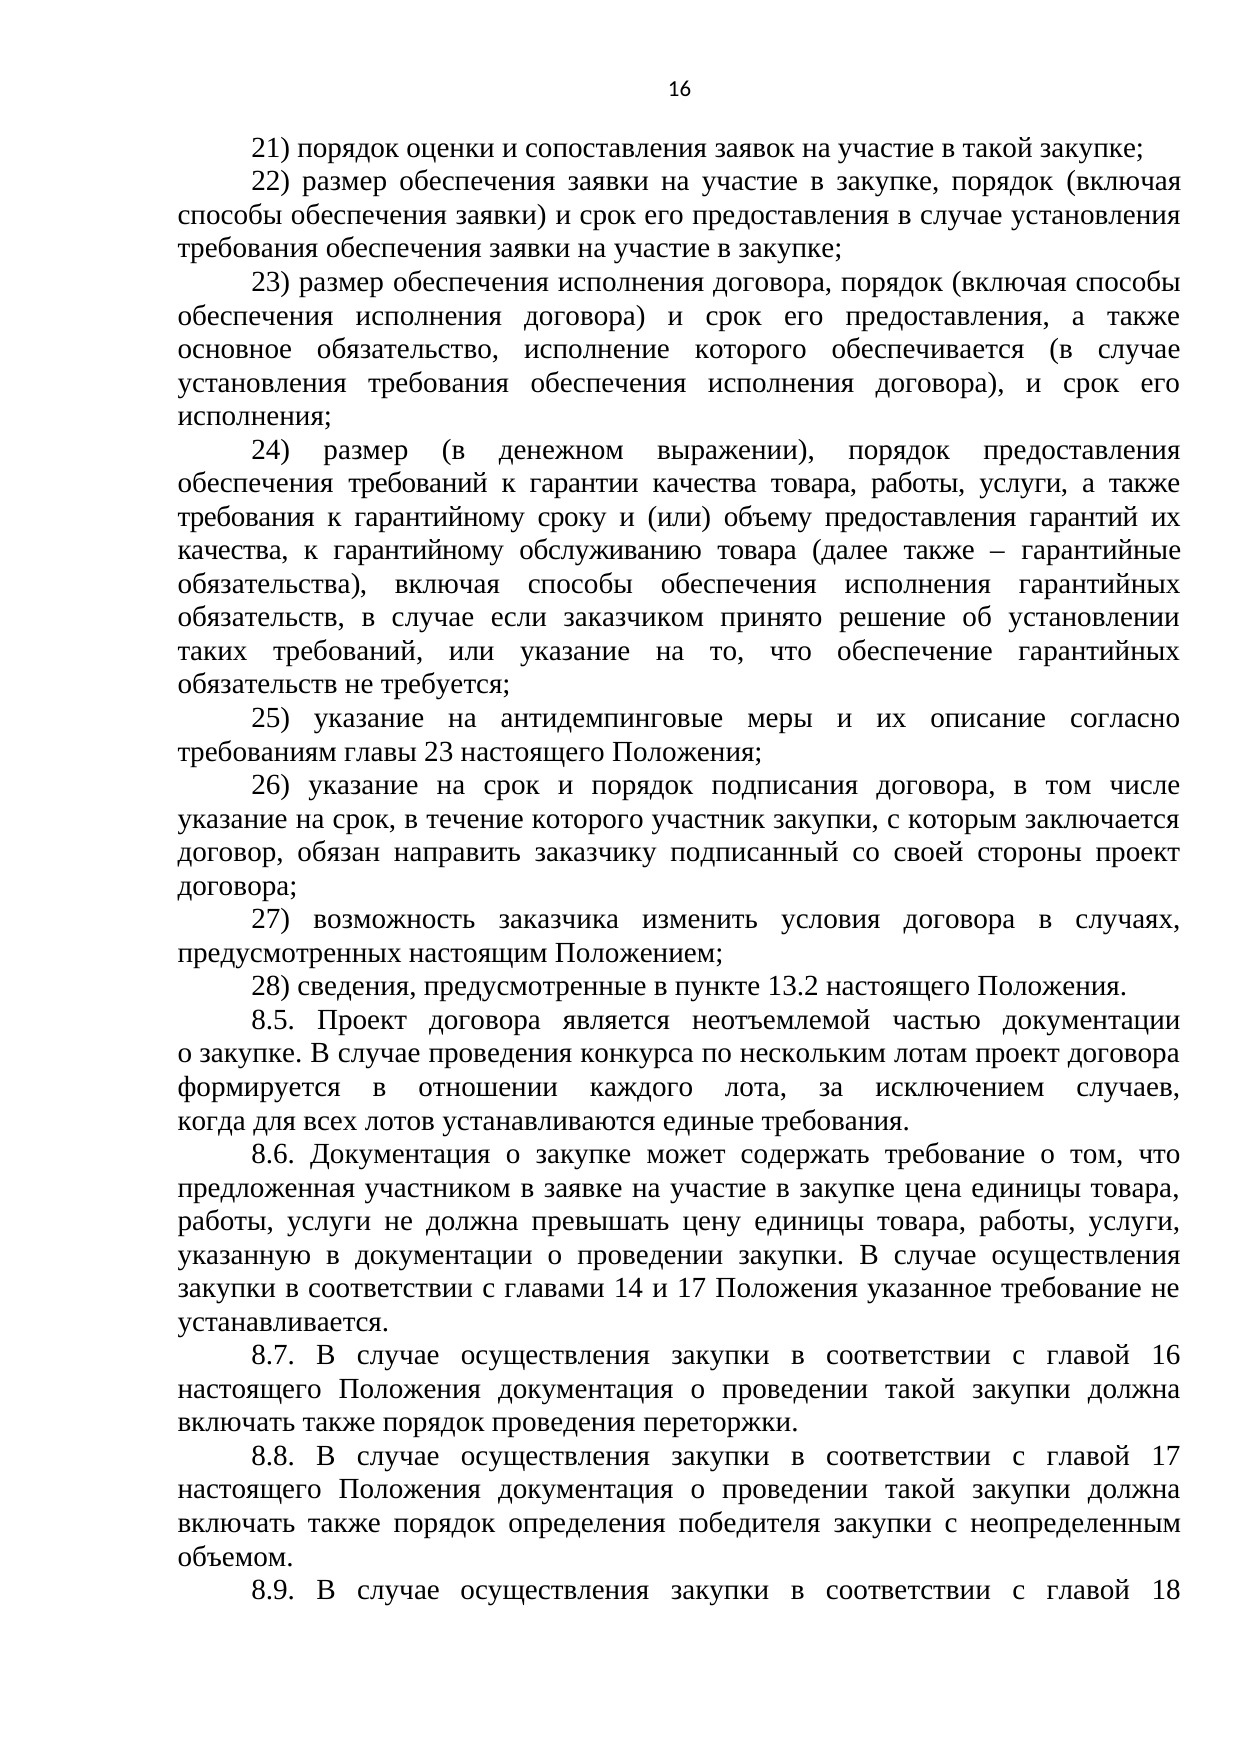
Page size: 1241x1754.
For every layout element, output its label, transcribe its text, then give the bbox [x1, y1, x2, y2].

text 8.7. В случае осуществления закупки в соответствии с главой 16 настоящего Положения документация о проведении такой закупки должна включать также порядок проведения переторжки. [177, 1337, 1181, 1438]
text 21) порядок оценки и сопоставления заявок на участие в такой закупке; [177, 130, 1181, 163]
text 25) указание на антидемпинговые меры и их описание согласно требованиям главы 23 настоящего Положения; [177, 700, 1181, 767]
text 26) указание на срок и порядок подписания договора, в том числе указание на срок, в течение которого участник закупки, с которым заключается договор, обязан направить заказчику подписанный со своей стороны проект договора; [177, 767, 1181, 901]
text 22) размер обеспечения заявки на участие в закупке, порядок (включая способы обеспечения заявки) и срок его предоставления в случае установления требования обеспечения заявки на участие в закупке; [177, 163, 1181, 264]
text 28) сведения, предусмотренные в пункте 13.2 настоящего Положения. [177, 968, 1181, 1002]
text 23) размер обеспечения исполнения договора, порядок (включая способы обеспечения исполнения договора) и срок его предоставления, а также основное обязательство, исполнение которого обеспечивается (в случае установления требования обеспечения исполнения договора), и срок его исполнения; [177, 264, 1181, 432]
text 24) размер (в денежном выражении), порядок предоставления обеспечения требований к гарантии качества товара, работы, услуги, а также требования к гарантийному сроку и (или) объему предоставления гарантий их качества, к гарантийному обслуживанию товара (далее также – гарантийные обязательства), включая способы обеспечения исполнения гарантийных обязательств, в случае если заказчиком принято решение об установлении таких требований, или указание на то, что обеспечение гарантийных обязательств не требуется; [177, 432, 1181, 700]
text 27) возможность заказчика изменить условия договора в случаях, предусмотренных настоящим Положением; [177, 901, 1181, 968]
text 8.5. Проект договора является неотъемлемой частью документации о закупке. В случае проведения конкурса по нескольким лотам проект договора формируется в отношении каждого лота, за исключением случаев, когда для всех лотов устанавливаются единые требования. [177, 1002, 1181, 1136]
text 8.6. Документация о закупке может содержать требование о том, что предложенная участником в заявке на участие в закупке цена единицы товара, работы, услуги не должна превышать цену единицы товара, работы, услуги, указанную в документации о проведении закупки. В случае осуществления закупки в соответствии с главами 14 и 17 Положения указанное требование не устанавливается. [177, 1136, 1181, 1337]
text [177, 1572, 1181, 1606]
text 8.8. В случае осуществления закупки в соответствии с главой 17 настоящего Положения документация о проведении такой закупки должна включать также порядок определения победителя закупки с неопределенным объемом. [177, 1438, 1181, 1572]
